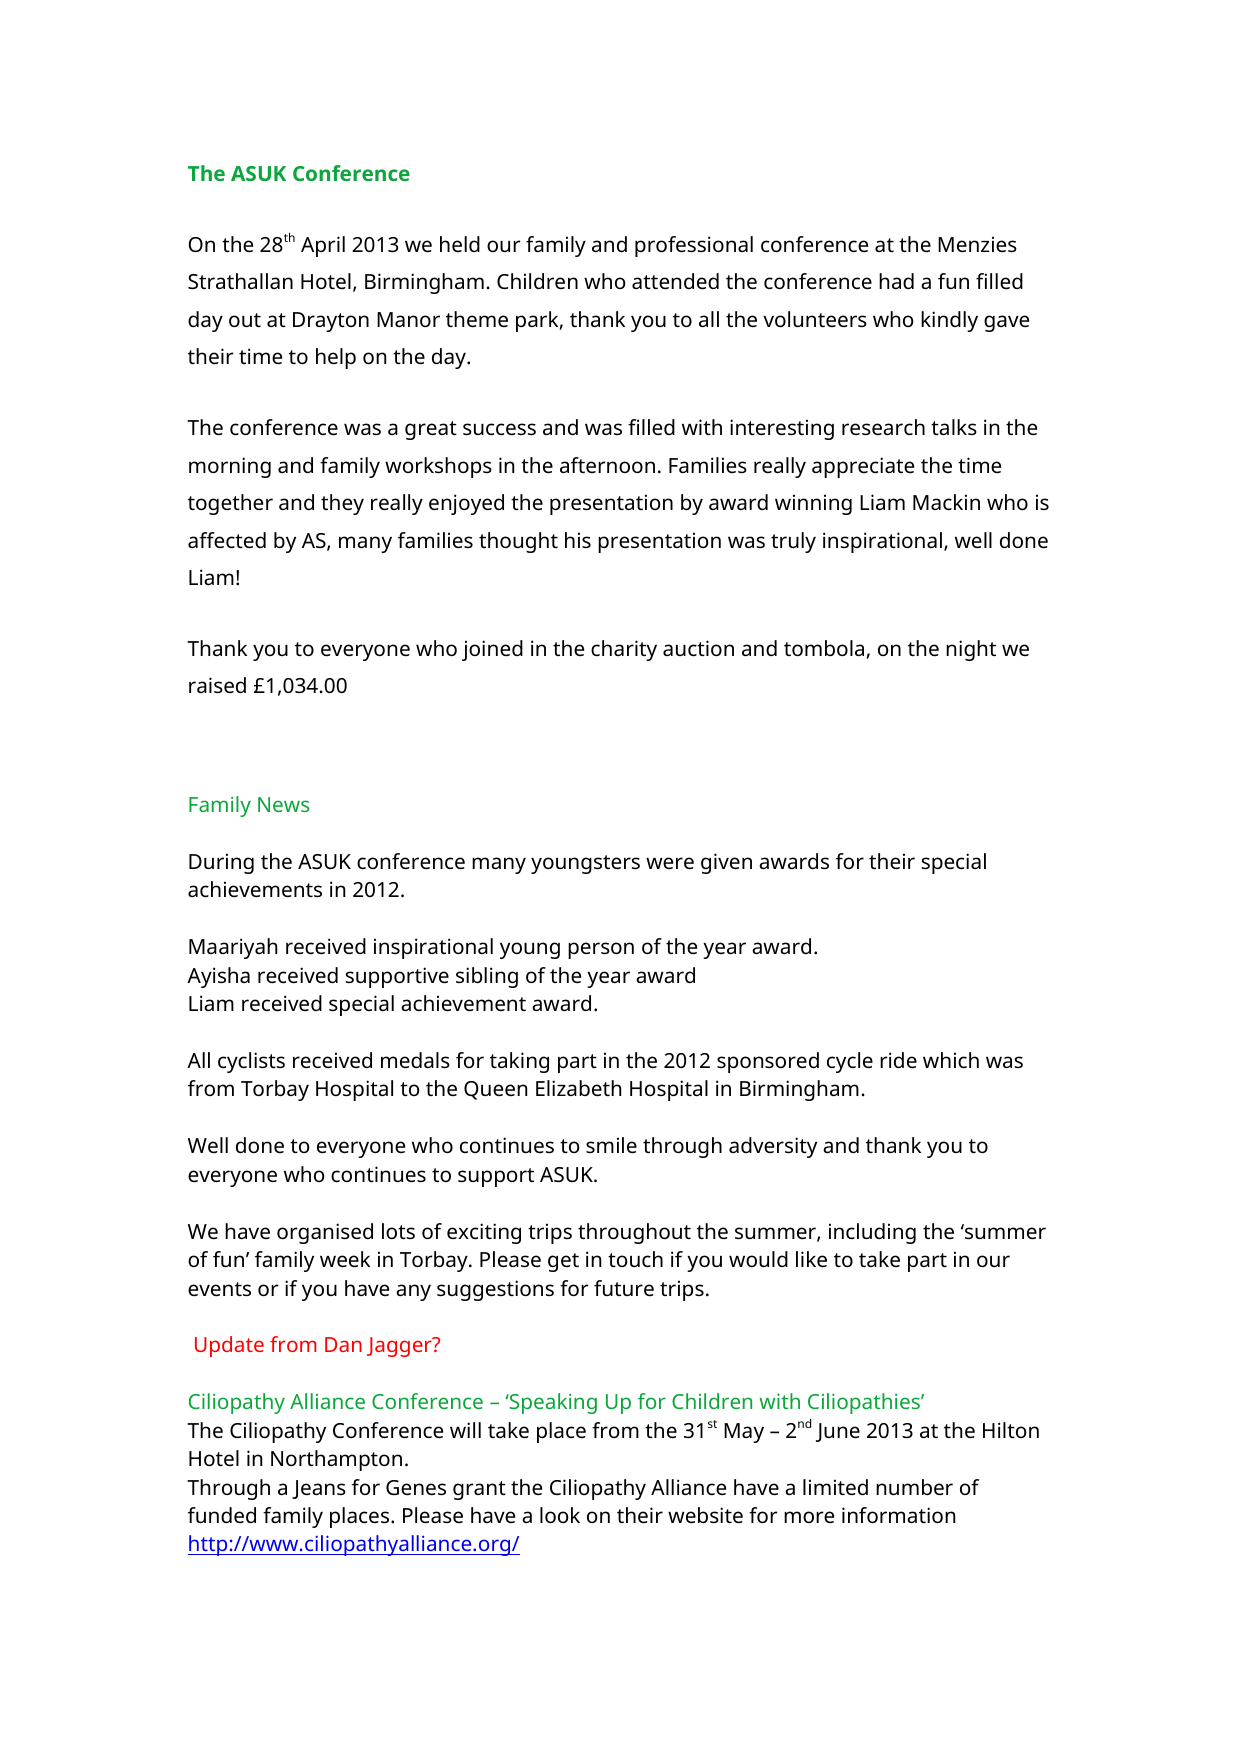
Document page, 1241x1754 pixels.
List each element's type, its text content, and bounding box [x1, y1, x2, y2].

text The conference was a great success and was filled with interesting research talks in the morning and family workshops in the afternoon. Families really appreciate the time together and they really enjoyed the presentation by award winning Liam Mackin who is affected by AS, many families thought his presentation was truly inspirational, well done Liam! [187, 404, 1053, 592]
text On the 28th April 2013 we held our family and professional conference at the Menzies Strathallan Hotel, Birmingham. Children who attended the conference had a fun filled day out at Drayton Manor theme park, thank you to all the volunteers who kindly gave their time to help on the day. [187, 221, 1053, 371]
text All cyclists received medals for taking part in the 2012 sponsored cycle ride which was from Torbay Hospital to the Queen Elizabeth Hospital in Birmingham. [187, 1046, 1053, 1103]
text Through a Jeans for Genes grant the Ciliopathy Alliance have a limited number of funded family places. Please have a look on their website for more information [187, 1473, 1053, 1529]
text During the ASUK conference many youngsters were given awards for their special achievements in 2012. [187, 847, 1053, 904]
text Well done to everyone who continues to smile through adversity and thank you to everyone who continues to support ASUK. [187, 1131, 1053, 1188]
text Liam received special achievement award. [187, 989, 1053, 1018]
text The Ciliopathy Conference will take place from the 31st May – 2nd June 2013 at the Hilton Hotel in Northampton. [187, 1416, 1053, 1473]
text http://www.ciliopathyalliance.org/ [187, 1529, 1053, 1558]
text The ASUK Conference [187, 150, 1053, 187]
text Thank you to everyone who joined in the charity auction and tombola, on the night we raised £1,034.00 [187, 625, 1053, 700]
text Ayisha received supportive sibling of the year award [187, 961, 1053, 989]
text Maariyah received inspirational young person of the year award. [187, 932, 1053, 961]
text Update from Dan Jagger? [187, 1331, 1053, 1359]
text Family News [187, 790, 1053, 819]
text We have organised lots of exciting trips throughout the summer, including the ‘summer of fun’ family week in Torbay. Please get in touch if you would like to take part in our events or if you have any suggestions for future trips. [187, 1217, 1053, 1302]
text Ciliopathy Alliance Conference – ‘Speaking Up for Children with Ciliopathies’ [187, 1387, 1053, 1416]
